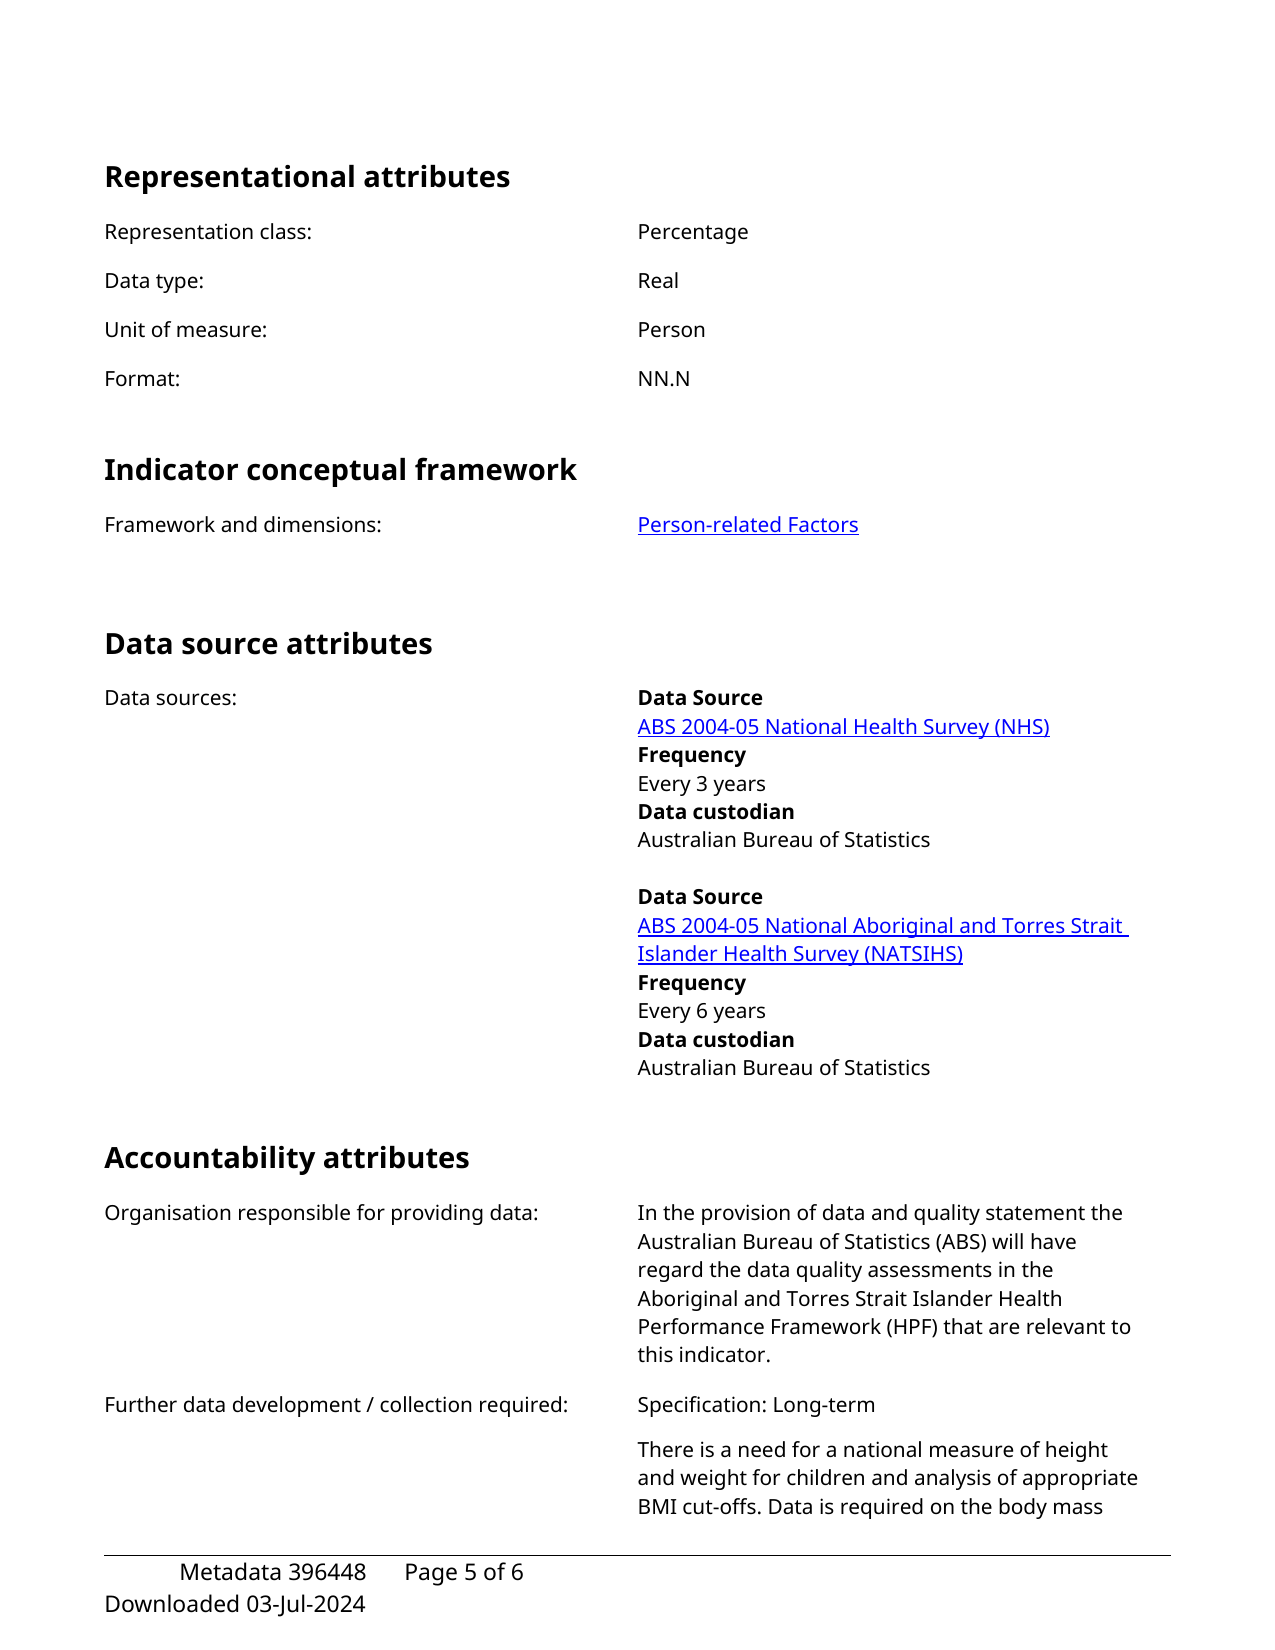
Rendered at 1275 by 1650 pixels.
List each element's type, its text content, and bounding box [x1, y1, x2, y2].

table_cell Representational attributes [93, 110, 1159, 206]
table_cell Organisation responsible for providing data: [93, 1188, 626, 1379]
table_cell In the provision of data and quality statement the Australian Bureau of Statistics (ABS) will have regard the data quality assessments in the Aboriginal and Torres Strait Islander Health Performance Framework (HPF) that are relevant to this indicator. [626, 1188, 1159, 1379]
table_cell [93, 1379, 626, 1531]
table_cell Person-related Factors [626, 499, 1159, 577]
table_cell Framework and dimensions: [93, 499, 626, 577]
table_cell Unit of measure: [93, 305, 626, 354]
table_cell Accountability attributes [93, 1092, 1159, 1188]
table_cell NN.N [626, 354, 1159, 403]
table_cell Person [626, 305, 1159, 354]
table_cell Data Source ABS 2004-05 National Health Survey (NHS) Frequency Every 3 years Data custodian Australian Bureau of Statistics Data Source ABS 2004-05 National Aboriginal and Torres Strait Islander Health Survey (NATSIHS) Frequency Every 6 years Data custodian Australian Bureau of Statistics [626, 673, 1159, 1092]
table_cell Representation class: [93, 206, 626, 256]
table_cell Data sources: [93, 673, 626, 1092]
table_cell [626, 1379, 1159, 1531]
table_cell Percentage [626, 206, 1159, 256]
table_cell Data source attributes [93, 577, 1159, 673]
table_cell Indicator conceptual framework [93, 404, 1159, 499]
table_cell Data type: [93, 256, 626, 305]
table_cell Real [626, 256, 1159, 305]
table_cell Format: [93, 354, 626, 403]
